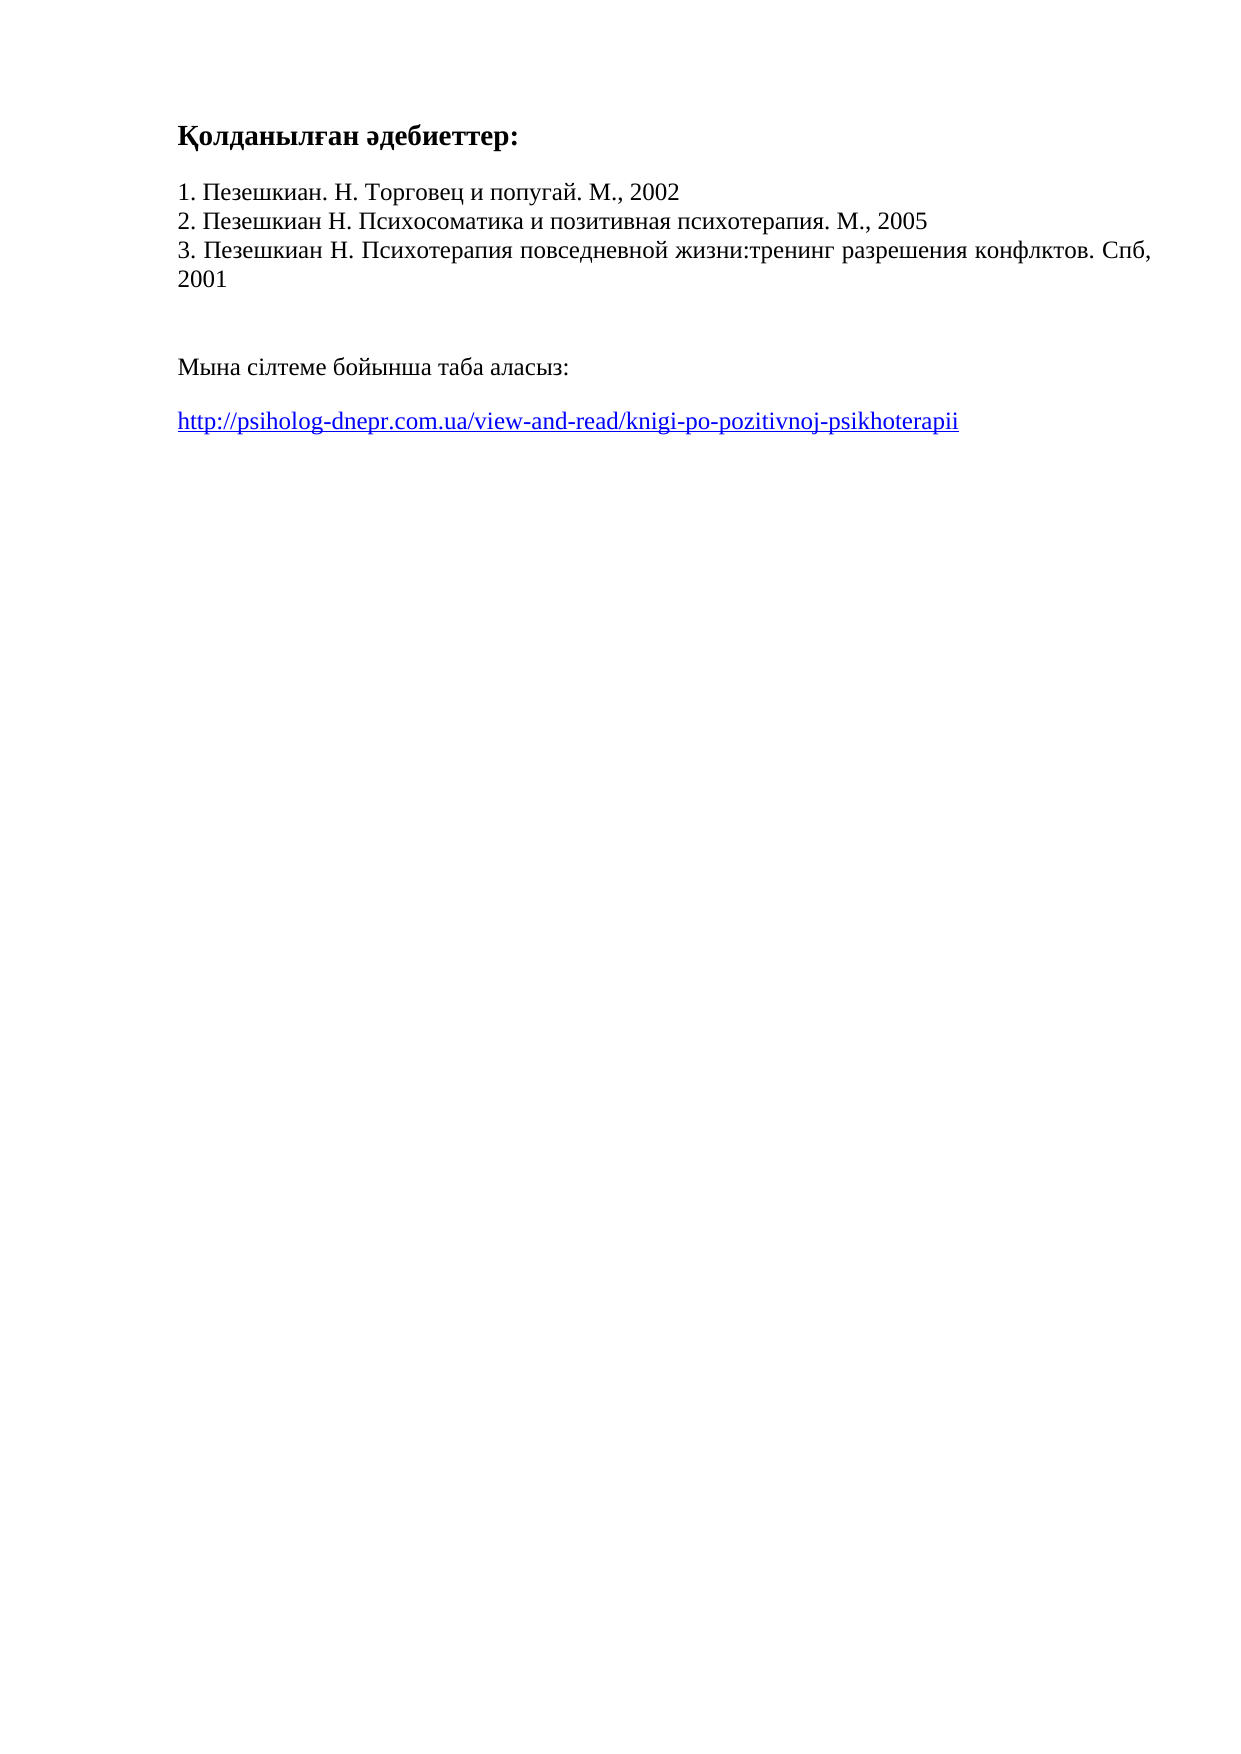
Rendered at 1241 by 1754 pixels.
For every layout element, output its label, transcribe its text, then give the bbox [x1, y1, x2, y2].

text 1. Пезешкиан. Н. Торговец и попугай. М., 2002 [177, 177, 1152, 206]
text http://psiholog-dnepr.com.ua/view-and-read/knigi-po-pozitivnoj-psikhoterapii [177, 406, 1152, 434]
text 2. Пезешкиан Н. Психосоматика и позитивная психотерапия. М., 2005 [177, 206, 1152, 235]
text Қолданылған әдебиеттер: [177, 118, 1152, 152]
text Мына сілтеме бойынша таба аласыз: [177, 352, 1152, 381]
text 3. Пезешкиан Н. Психотерапия повседневной жизни:тренинг разрешения конфлктов. Спб, 2001 [177, 235, 1152, 292]
